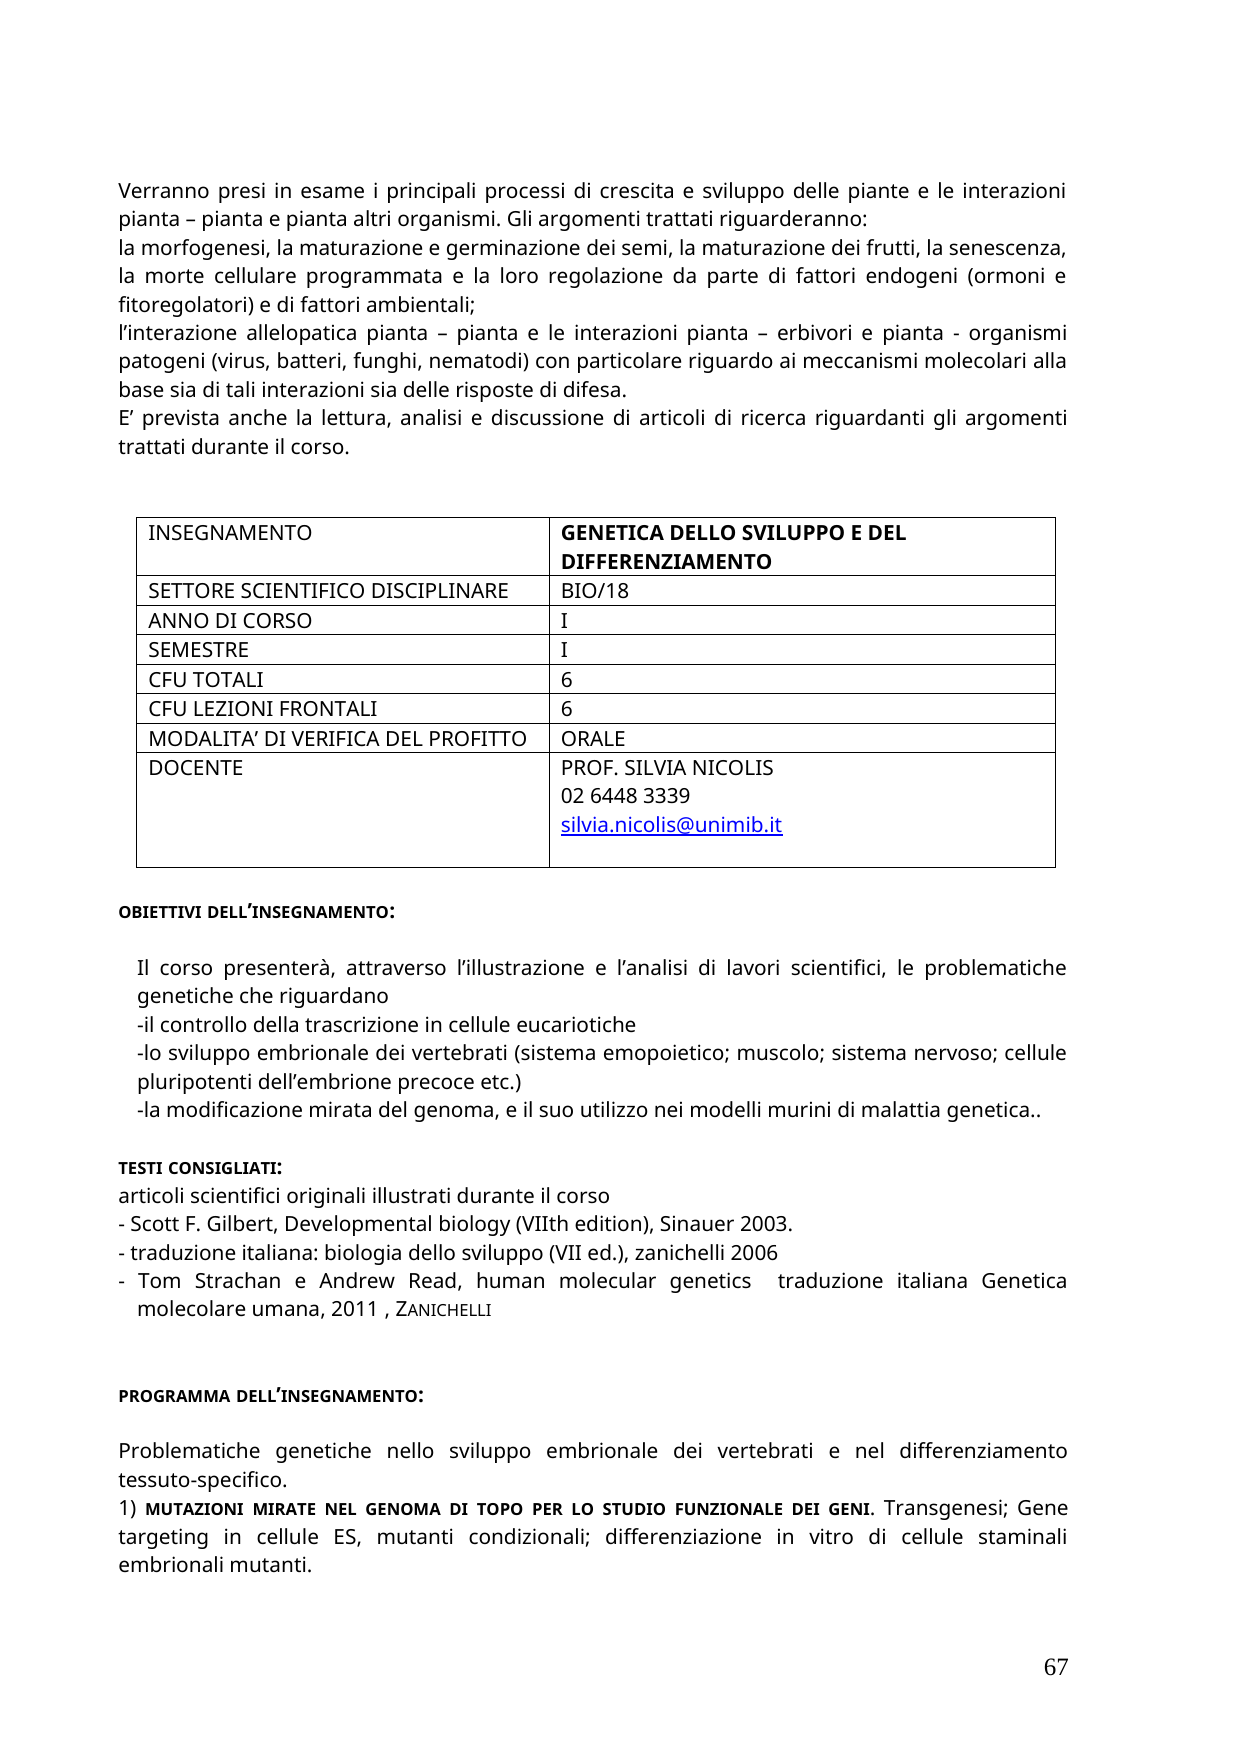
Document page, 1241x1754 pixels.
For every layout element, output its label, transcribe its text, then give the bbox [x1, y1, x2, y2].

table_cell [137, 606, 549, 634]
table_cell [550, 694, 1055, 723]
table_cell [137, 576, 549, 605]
text articoli scientifici originali illustrati durante il corso [118, 1181, 1069, 1209]
text 1) mutazioni mirate nel genoma di topo per lo studio funzionale dei geni. Transgenesi; Gene targeting in cellule ES, mutanti condizionali; differenziazione in vitro di cellule staminali embrionali mutanti. [118, 1493, 1069, 1579]
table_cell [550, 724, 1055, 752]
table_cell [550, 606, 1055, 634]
text la morfogenesi, la maturazione e germinazione dei semi, la maturazione dei frutti, la senescenza, la morte cellulare programmata e la loro regolazione da parte di fattori endogeni (ormoni e fitoregolatori) e di fattori ambientali; [118, 233, 1069, 318]
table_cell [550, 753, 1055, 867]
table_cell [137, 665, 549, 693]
text Verranno presi in esame i principali processi di crescita e sviluppo delle piante e le interazioni pianta – pianta e pianta altri organismi. Gli argomenti trattati riguarderanno: [118, 176, 1069, 233]
text programma dell’insegnamento: [118, 1380, 1069, 1408]
text E’ prevista anche la lettura, analisi e discussione di articoli di ricerca riguardanti gli argomenti trattati durante il corso. [118, 403, 1069, 460]
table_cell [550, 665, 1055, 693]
text - traduzione italiana: biologia dello sviluppo (VII ed.), zanichelli 2006 [118, 1238, 1069, 1266]
text -lo sviluppo embrionale dei vertebrati (sistema emopoietico; muscolo; sistema nervoso; cellule pluripotenti dell’embrione precoce etc.) [137, 1038, 1069, 1095]
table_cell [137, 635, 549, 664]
text Il corso presenterà, attraverso l’illustrazione e l’analisi di lavori scientifici, le problematiche genetiche che riguardano [137, 953, 1069, 1010]
text testi consigliati: [118, 1152, 1069, 1181]
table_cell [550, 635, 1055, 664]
text Problematiche genetiche nello sviluppo embrionale dei vertebrati e nel differenziamento tessuto-specifico. [118, 1437, 1069, 1493]
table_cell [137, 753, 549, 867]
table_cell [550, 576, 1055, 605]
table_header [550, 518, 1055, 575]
text -la modificazione mirata del genoma, e il suo utilizzo nei modelli murini di malattia genetica.. [137, 1095, 1069, 1124]
text -il controllo della trascrizione in cellule eucariotiche [137, 1010, 1069, 1038]
text l’interazione allelopatica pianta – pianta e le interazioni pianta – erbivori e pianta - organismi patogeni (virus, batteri, funghi, nematodi) con particolare riguardo ai meccanismi molecolari alla base sia di tali interazioni sia delle risposte di difesa. [118, 318, 1069, 403]
text obiettivi dell’insegnamento: [118, 896, 1069, 925]
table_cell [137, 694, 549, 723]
text - Scott F. Gilbert, Developmental biology (VIIth edition), Sinauer 2003. [118, 1209, 1069, 1238]
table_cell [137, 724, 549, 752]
text - Tom Strachan e Andrew Read, human molecular genetics traduzione italiana Genetica molecolare umana, 2011 , Zanichelli [118, 1266, 1069, 1323]
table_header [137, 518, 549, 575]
